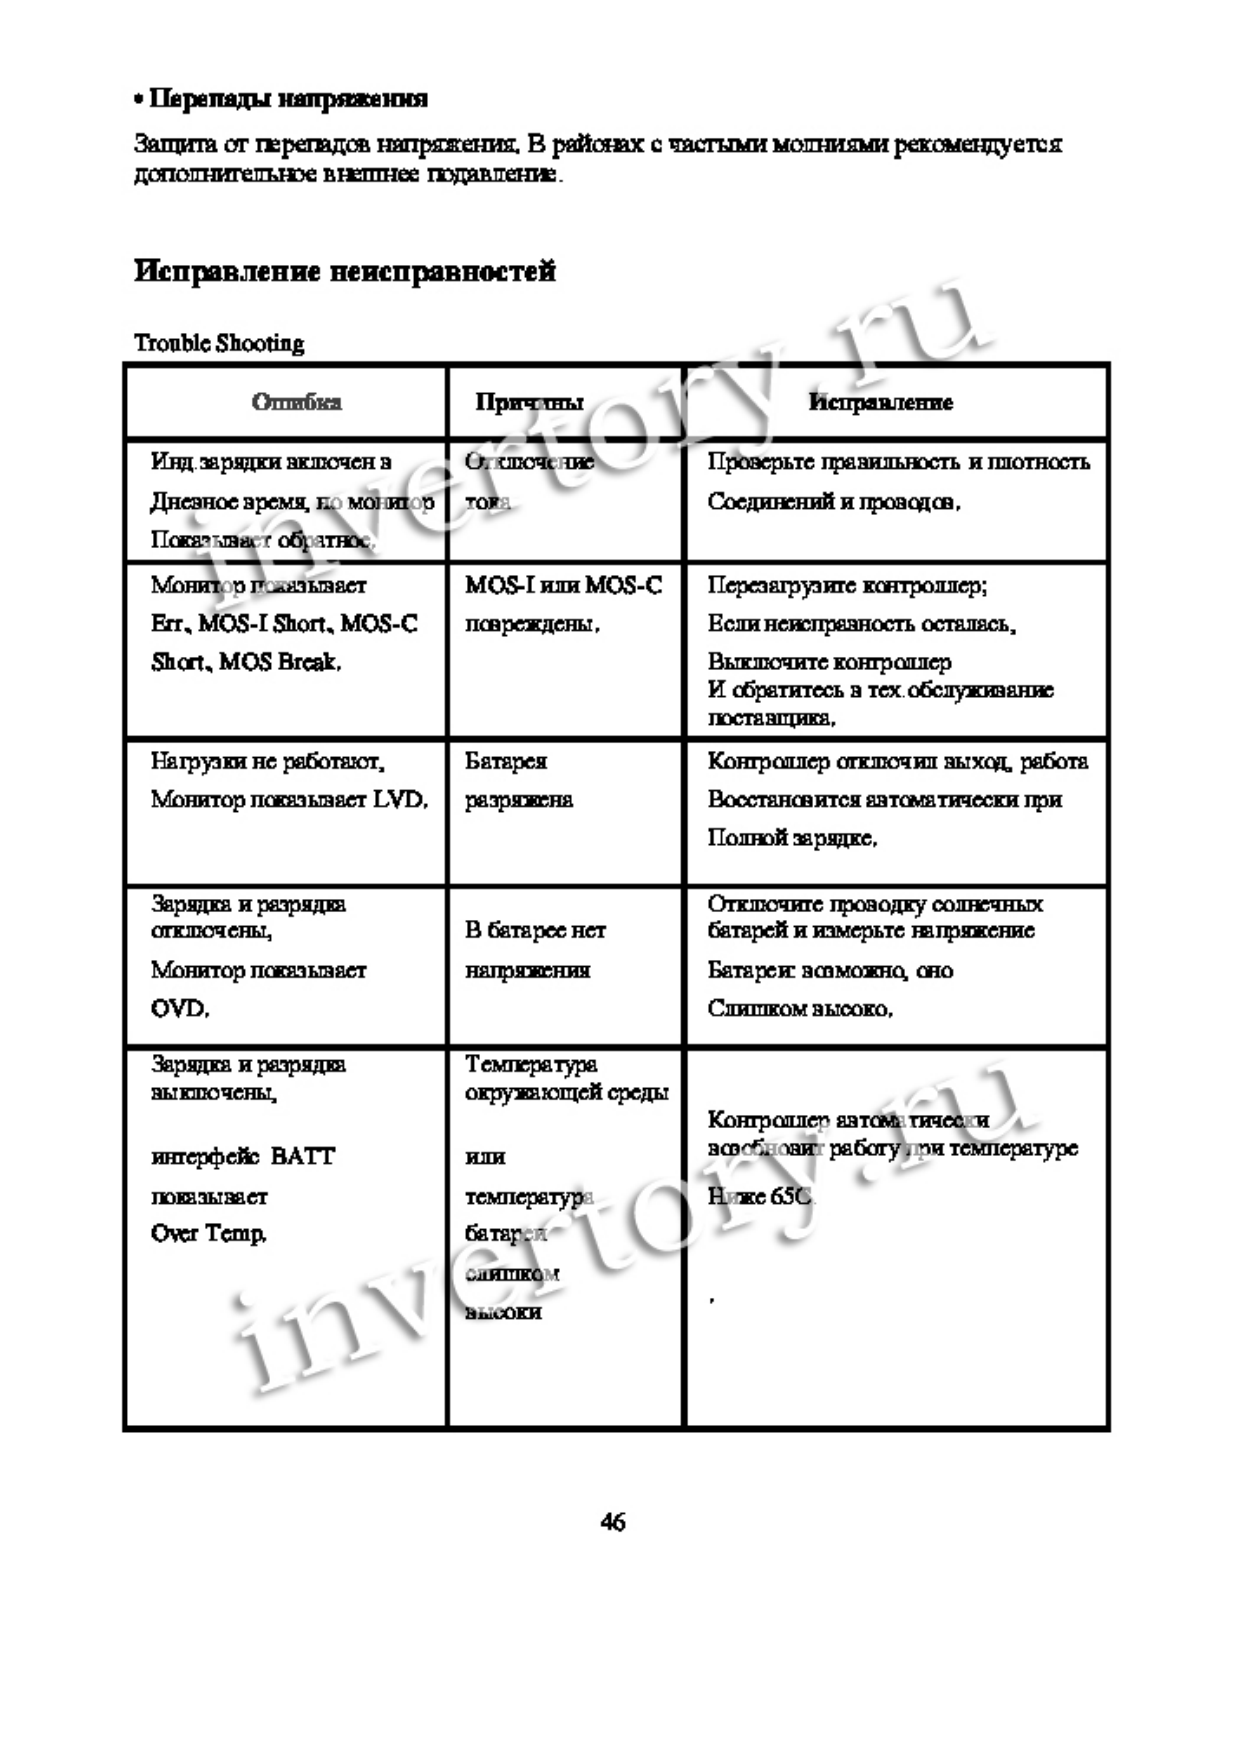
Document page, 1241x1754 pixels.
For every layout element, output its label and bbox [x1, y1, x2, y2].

picture [67, 15, 1160, 1661]
